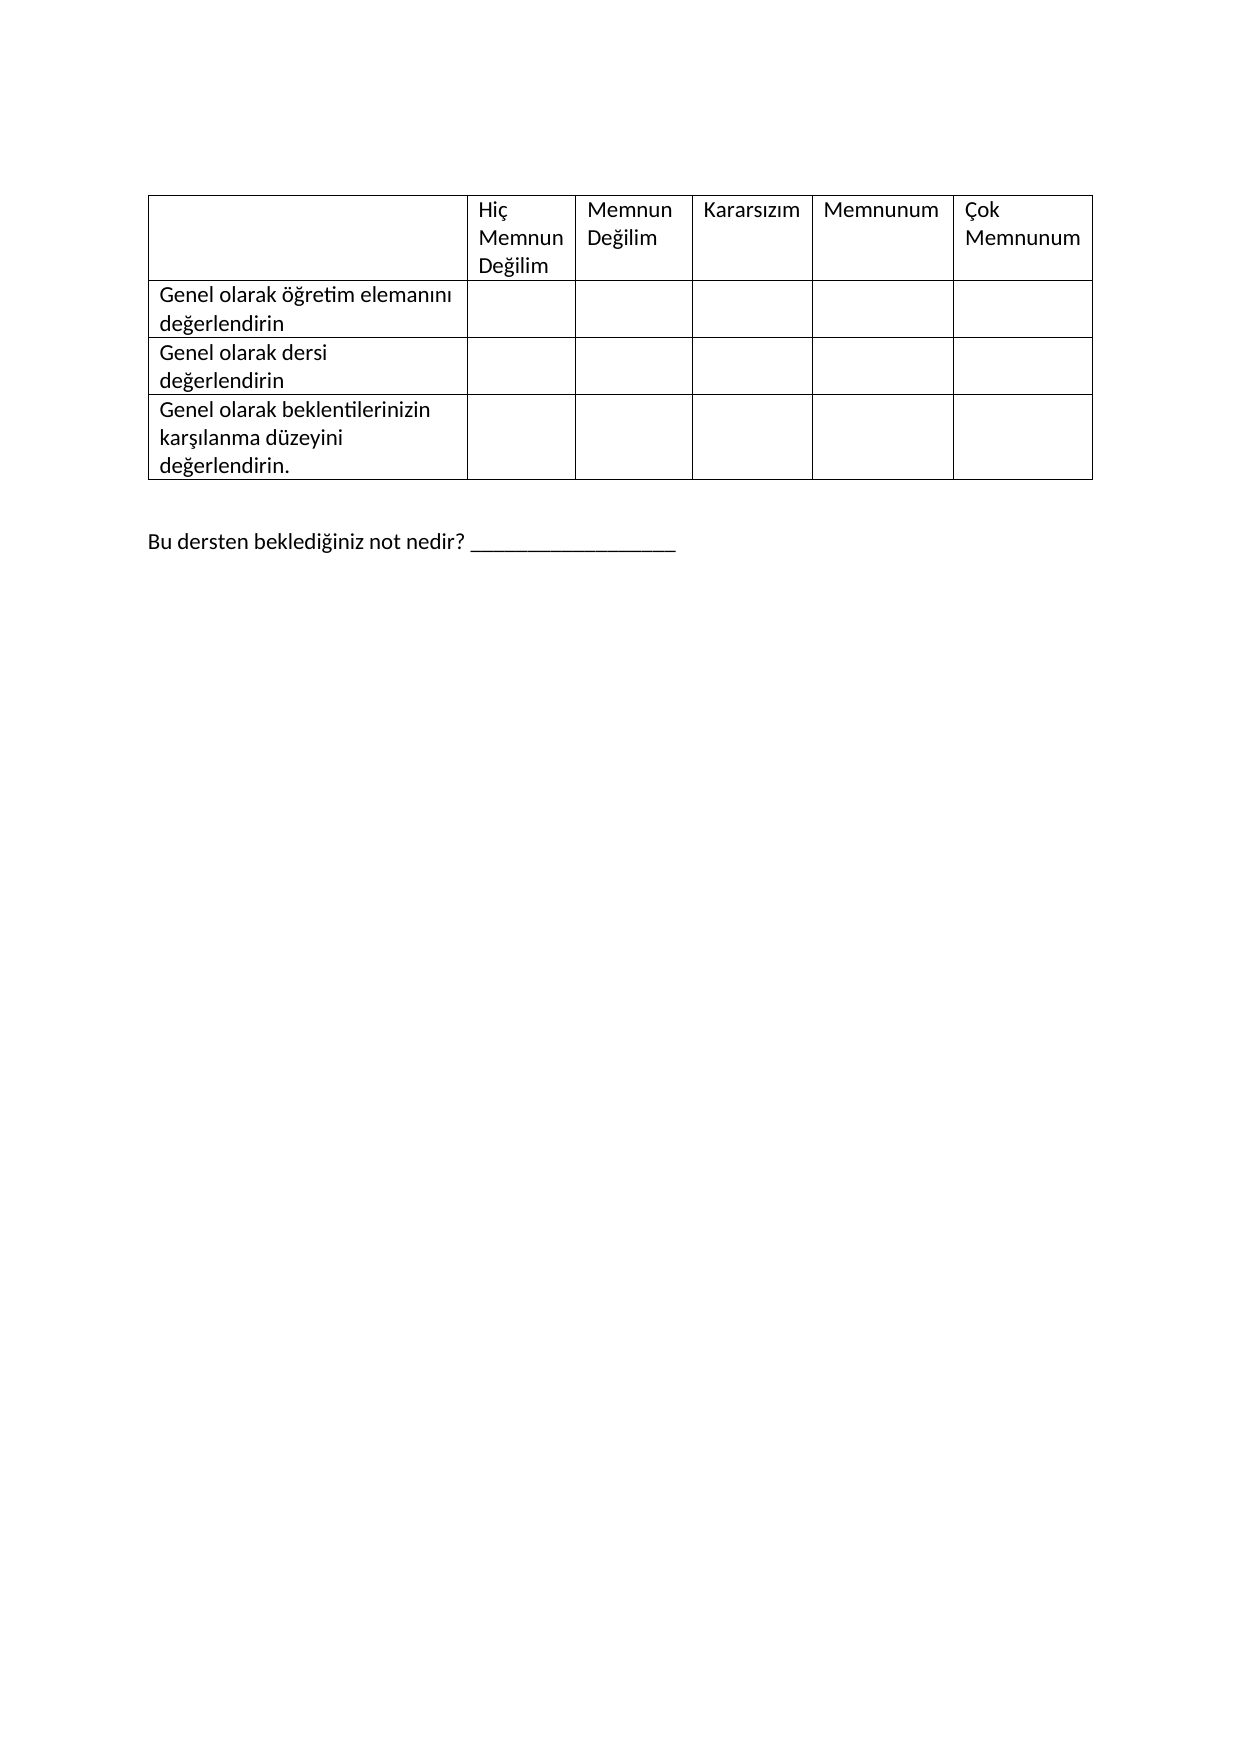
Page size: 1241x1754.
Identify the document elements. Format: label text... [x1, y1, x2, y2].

text Bu dersten beklediğiniz not nedir? __________________ [148, 527, 1093, 555]
table_cell [813, 281, 953, 337]
table_header [149, 196, 467, 279]
table_cell [693, 395, 812, 479]
table_header Memnun Değilim [576, 196, 692, 279]
table_cell [468, 281, 575, 337]
table_header Hiç Memnun Değilim [468, 196, 575, 279]
table_cell [468, 395, 575, 479]
table_header Kararsızım [693, 196, 812, 279]
table_cell [813, 395, 953, 479]
table_cell [693, 338, 812, 394]
table_header Memnunum [813, 196, 953, 279]
table_cell [468, 338, 575, 394]
table_cell Genel olarak öğretim elemanını değerlendirin [149, 281, 467, 337]
table_cell [954, 338, 1092, 394]
table_cell [954, 395, 1092, 479]
table_cell [576, 338, 692, 394]
table_cell Genel olarak dersi değerlendirin [149, 338, 467, 394]
table_cell [576, 395, 692, 479]
table_cell [813, 338, 953, 394]
table_cell Genel olarak beklentilerinizin karşılanma düzeyini değerlendirin. [149, 395, 467, 479]
table_cell [693, 281, 812, 337]
table_header Çok Memnunum [954, 196, 1092, 279]
table_cell [954, 281, 1092, 337]
table_cell [576, 281, 692, 337]
